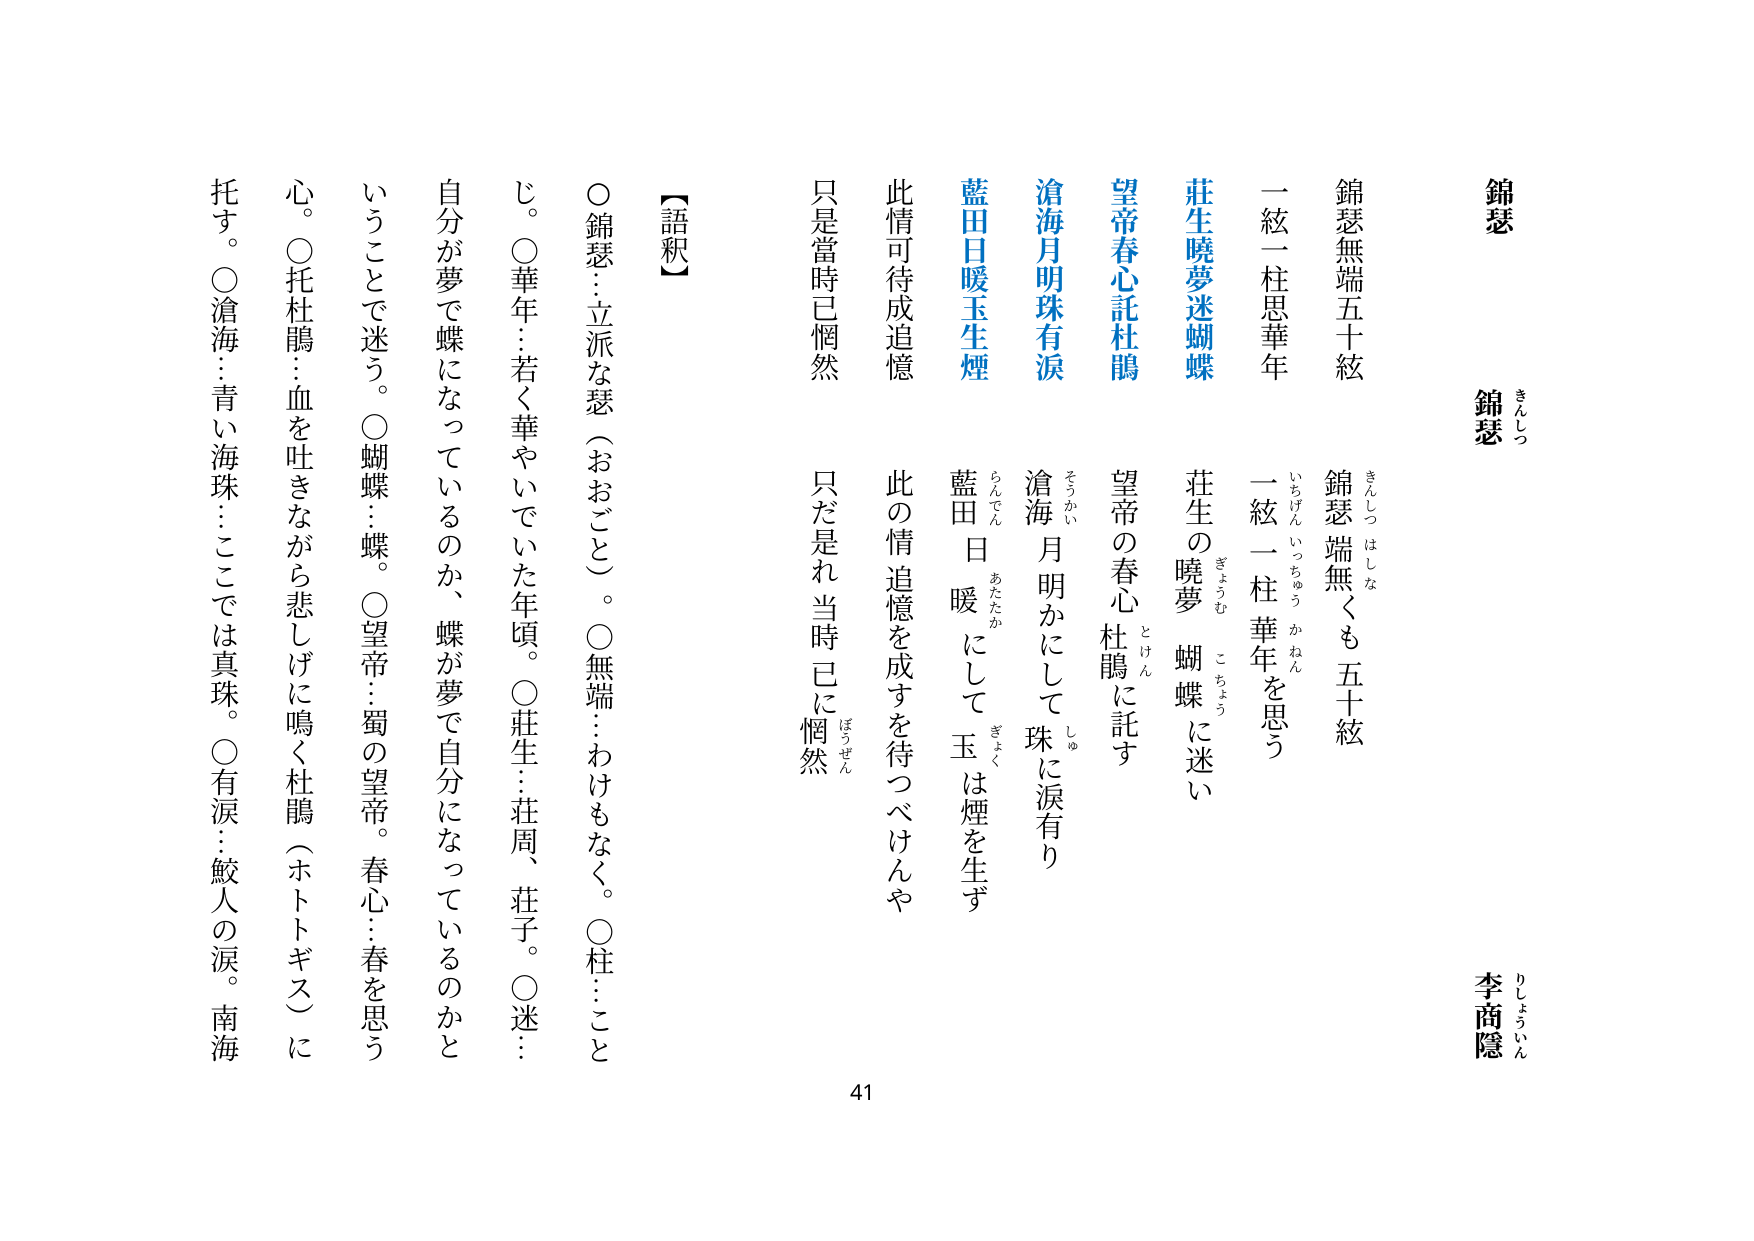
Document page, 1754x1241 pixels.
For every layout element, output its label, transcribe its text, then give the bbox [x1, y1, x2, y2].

text 只是當時已惘然 只だ是れ 当時 已に [787, 177, 862, 1063]
text 莊生曉夢迷蝴蝶 荘生の に迷い [1162, 177, 1237, 1063]
text 此情可待成追憶 此の情 追憶を成すを待つべけんや [862, 177, 937, 1063]
text 滄海月明珠有淚 月 明かにして に淚有り [1012, 177, 1087, 1063]
text 藍田日暖玉生煙 日 にして は煙を生ず [937, 177, 1012, 1063]
text 望帝春心託杜鵑 望帝の春心 に託す [1087, 177, 1162, 1063]
text 一絃一柱思華年 を思う [1237, 177, 1312, 1063]
text 【語釈】 [637, 177, 712, 1063]
text 錦瑟無端五十絃 くも 五十絃 [1312, 177, 1387, 1063]
text 錦瑟 [1462, 177, 1537, 1063]
